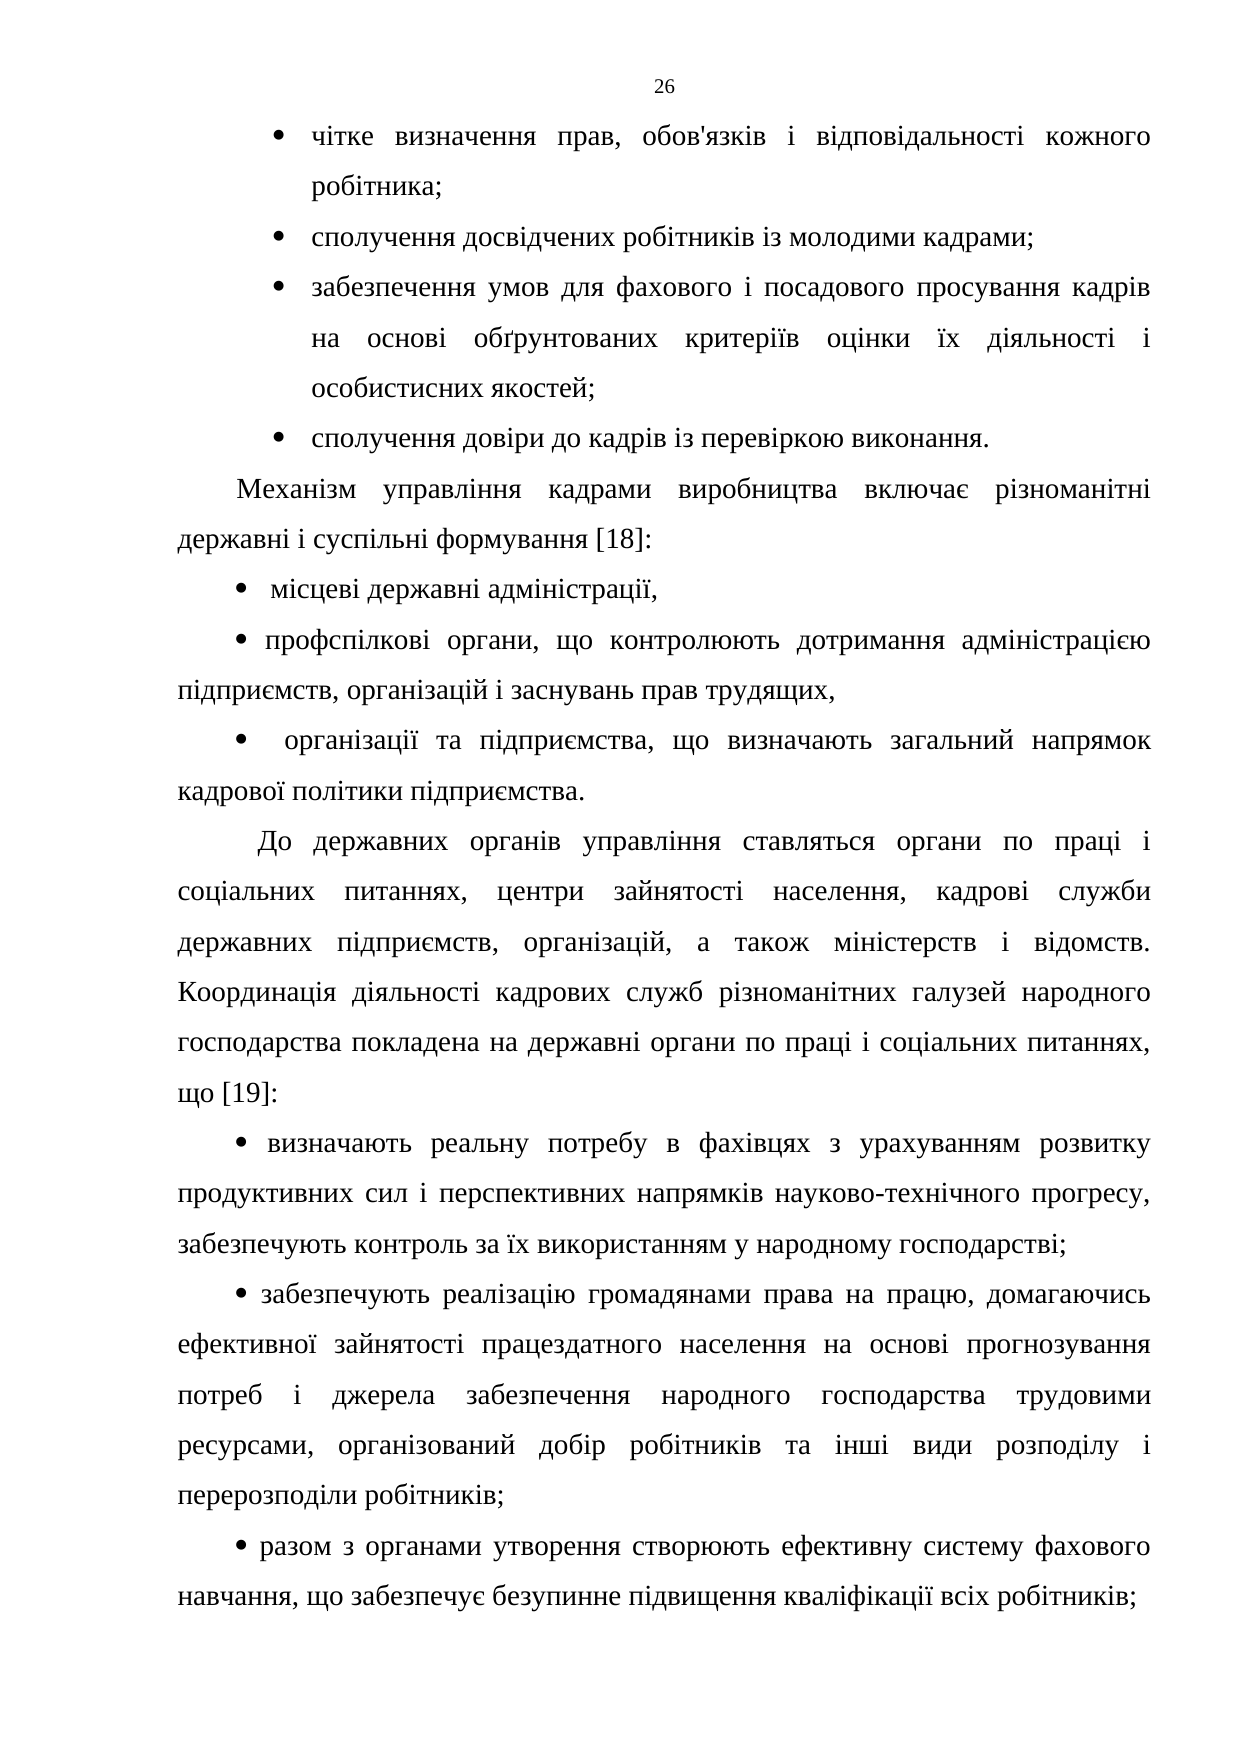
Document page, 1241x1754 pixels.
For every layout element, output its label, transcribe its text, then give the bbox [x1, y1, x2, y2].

text визначають реальну потребу в фахівцях з урахуванням розвитку продуктивних сил і перспективних напрямків науково-технічного прогресу, забезпечують контроль за їх використанням у народному господарстві; [177, 1125, 1152, 1259]
list сполучення довіри до кадрів із перевіркою виконання. [274, 420, 1152, 454]
list чітке визначення прав, обов'язків і відповідальності кожного робітника; [274, 118, 1152, 202]
text організації та підприємства, що визначають загальний напрямок кадрової політики підприємства. [177, 722, 1152, 806]
list забезпечення умов для фахового і посадового просування кадрів на основі обґрунтованих критеріїв оцінки їх діяльності і особистисних якостей; [274, 269, 1152, 403]
text разом з органами утворення створюють ефективну систему фахового навчання, що забезпечує безупинне підвищення кваліфікації всіх робітників; [177, 1528, 1152, 1612]
list сполучення досвідчених робітників із молодими кадрами; [274, 219, 1152, 252]
text Механізм управління кадрами виробництва включає різноманітні державні і суспільні формування [18]: [177, 471, 1152, 554]
text забезпечують реалізацію громадянами права на працю, домагаючись ефективної зайнятості працездатного населення на основі прогнозування потреб і джерела забезпечення народного господарства трудовими ресурсами, організований добір робітників та інші види розподілу і перерозподіли робітників; [177, 1276, 1152, 1511]
text місцеві державні адміністрації, [177, 571, 1152, 605]
text профспілкові органи, що контролюють дотримання адміністрацією підприємств, організацій і заснувань прав трудящих, [177, 622, 1152, 706]
text До державних органів управління ставляться органи по праці і соціальних питаннях, центри зайнятості населення, кадрові служби державних підприємств, організацій, а також міністерств і відомств. Координація діяльності кадрових служб різноманітних галузей народного господарства покладена на державні органи по праці і соціальних питаннях, що [19]: [177, 823, 1152, 1108]
